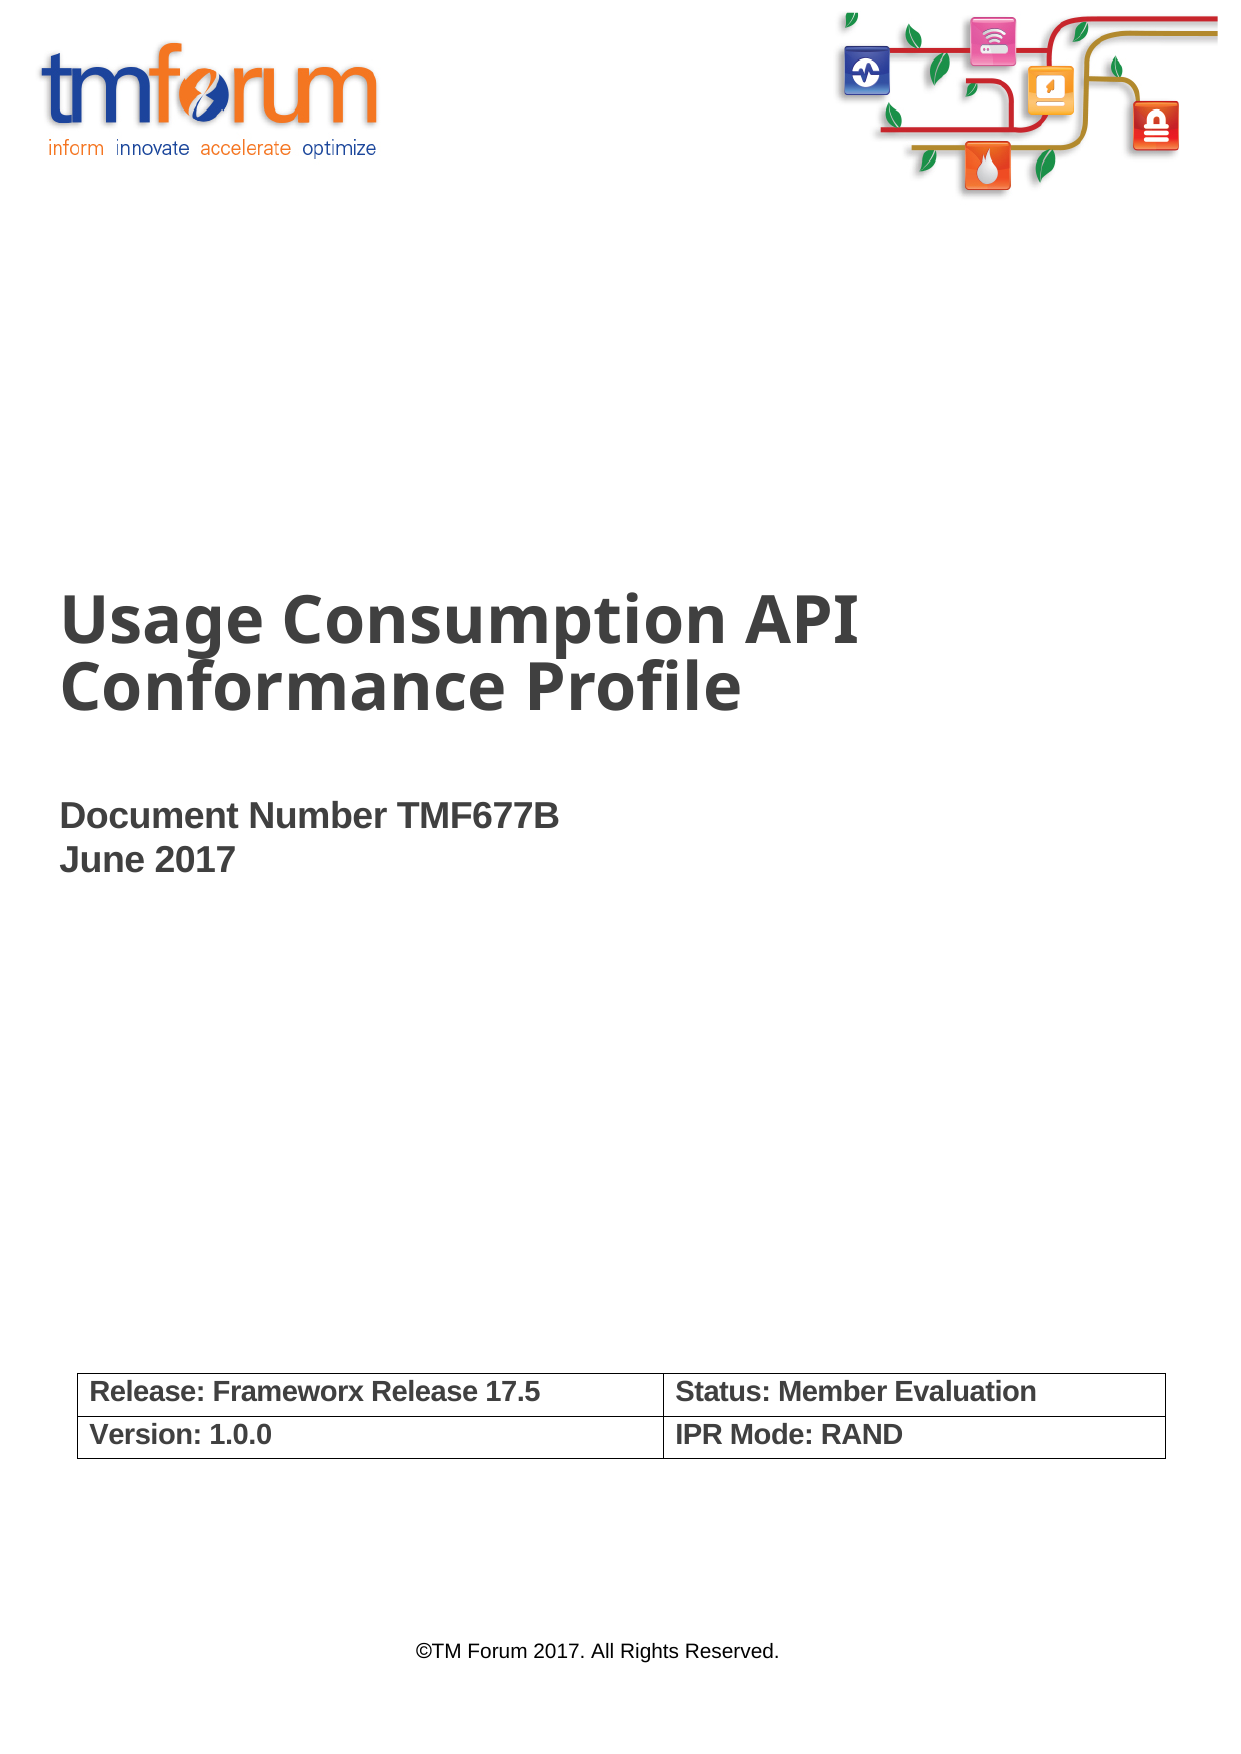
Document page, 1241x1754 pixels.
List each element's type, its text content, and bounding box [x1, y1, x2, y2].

picture [0, 11, 1218, 212]
table_header Status: Member Evaluation [664, 1374, 1165, 1416]
table_header Release: Frameworx Release 17.5 [78, 1374, 663, 1416]
text Usage Consumption API Conformance Profile [59, 590, 1137, 723]
text June 2017 [59, 837, 1137, 880]
text Document Number TMF677B [59, 794, 1137, 837]
table_cell IPR Mode: RAND [664, 1417, 1165, 1457]
table_cell Version: 1.0.0 [78, 1417, 663, 1457]
